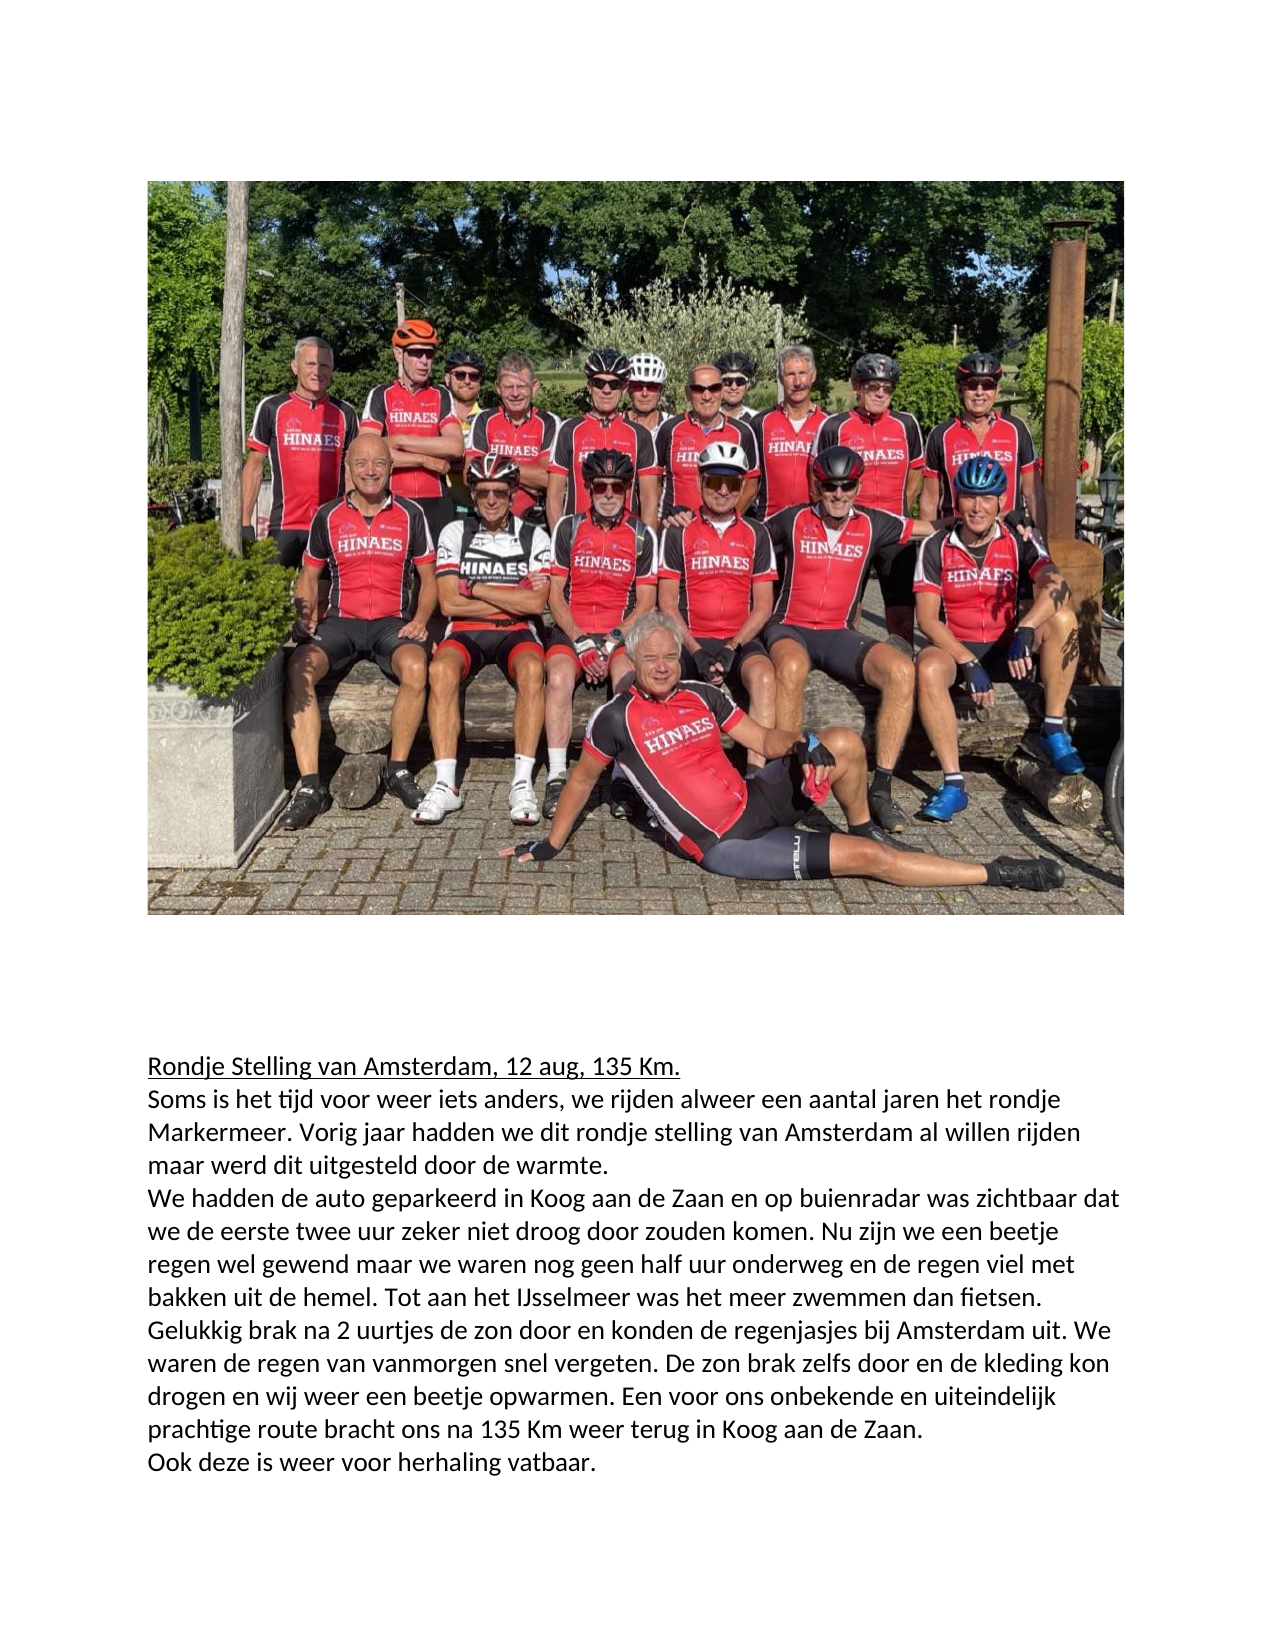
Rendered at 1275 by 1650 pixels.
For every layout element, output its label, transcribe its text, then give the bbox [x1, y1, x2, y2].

text Rondje Stelling van Amsterdam, 12 aug, 135 Km. [147, 1049, 1139, 1082]
text We hadden de auto geparkeerd in Koog aan de Zaan en op buienradar was zichtbaar dat we de eerste twee uur zeker niet droog door zouden komen. Nu zijn we een beetje regen wel gewend maar we waren nog geen half uur onderweg en de regen viel met bakken uit de hemel. Tot aan het IJsselmeer was het meer zwemmen dan fietsen. [147, 1181, 1121, 1313]
picture [147, 181, 1125, 915]
text Gelukkig brak na 2 uurtjes de zon door en konden de regenjasjes bij Amsterdam uit. We waren de regen van vanmorgen snel vergeten. De zon brak zelfs door en de kleding kon drogen en wij weer een beetje opwarmen. Een voor ons onbekende en uiteindelijk prachtige route bracht ons na 135 Km weer terug in Koog aan de Zaan. [147, 1313, 1139, 1445]
text Soms is het tijd voor weer iets anders, we rijden alweer een aantal jaren het rondje Markermeer. Vorig jaar hadden we dit rondje stelling van Amsterdam al willen rijden maar werd dit uitgesteld door de warmte. [147, 1082, 1122, 1181]
text Ook deze is weer voor herhaling vatbaar. [147, 1445, 1139, 1478]
